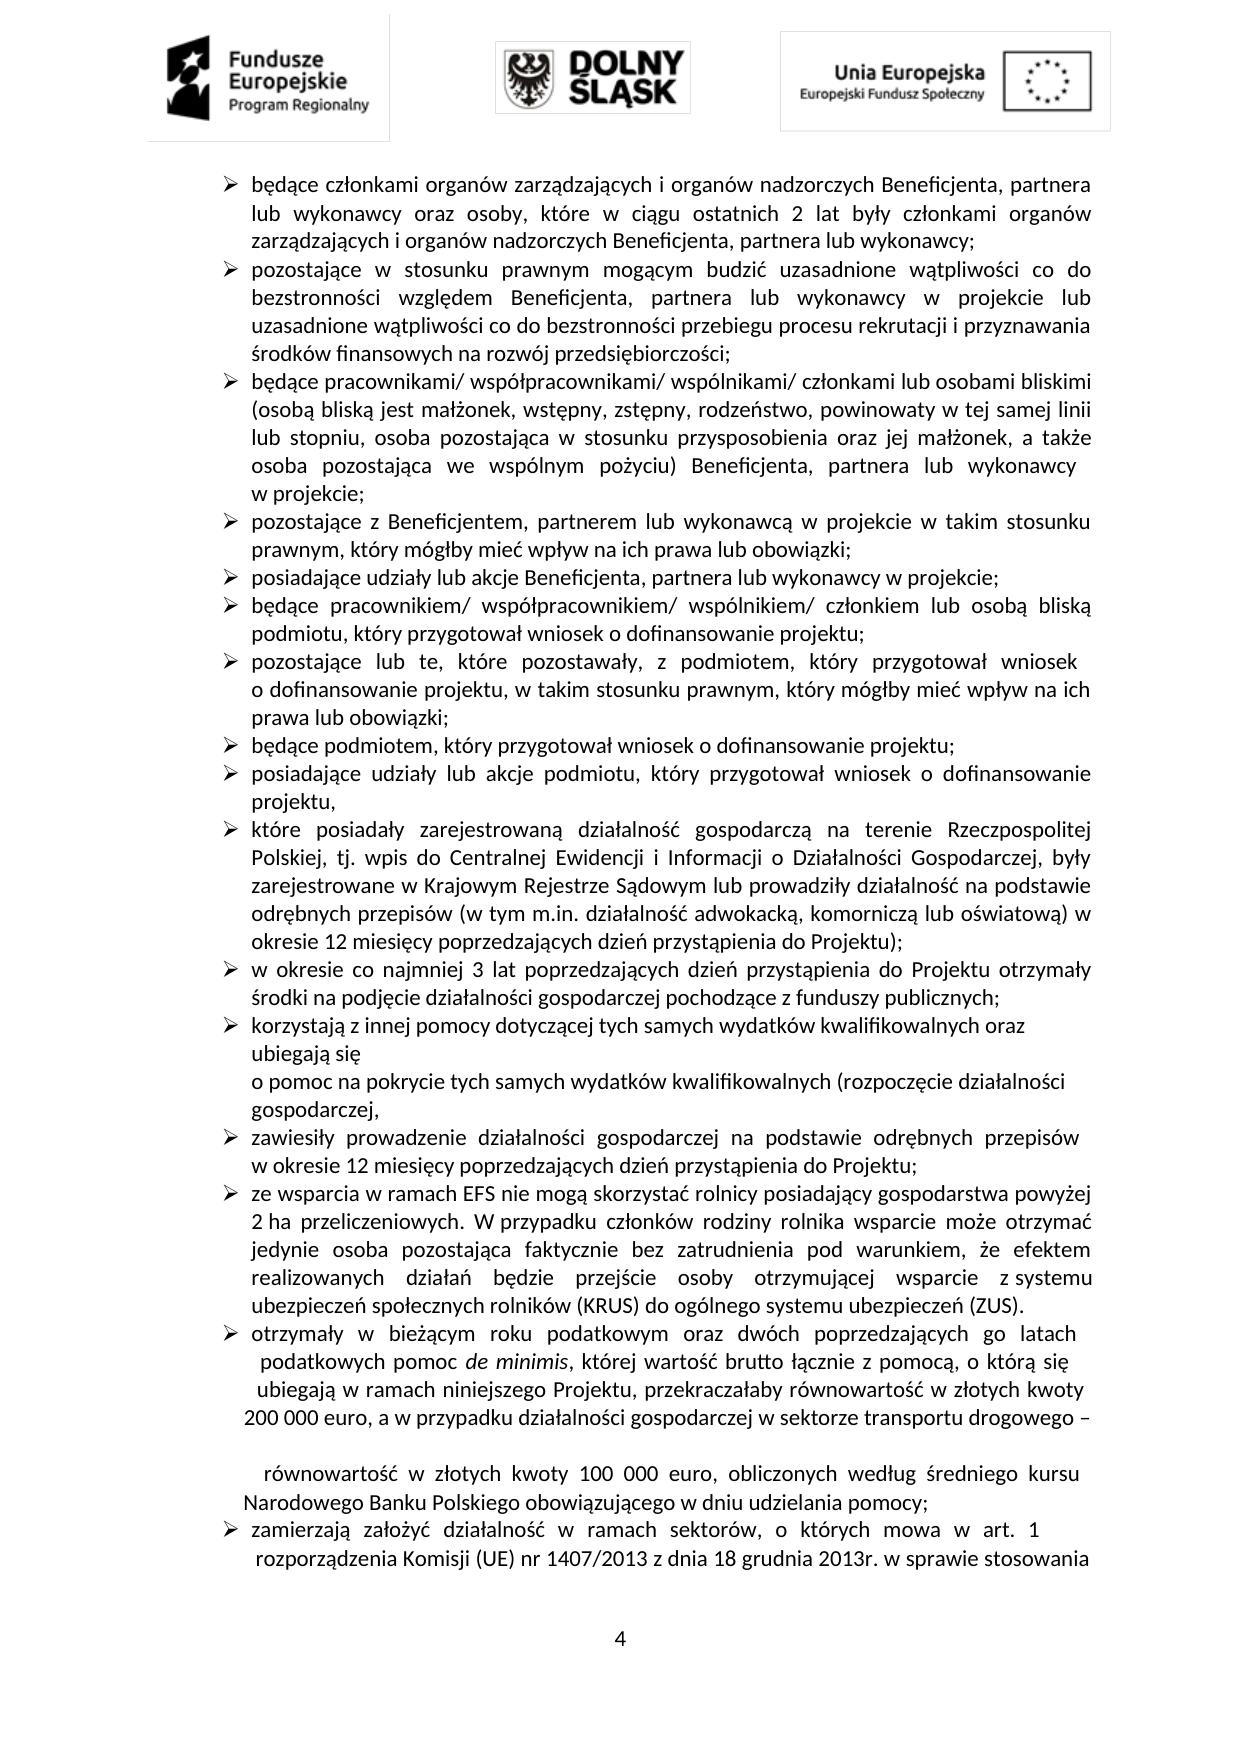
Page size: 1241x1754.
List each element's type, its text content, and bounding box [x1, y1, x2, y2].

list będące podmiotem, który przygotował wniosek o dofinansowanie projektu; [222, 731, 1093, 759]
list pozostające z Beneficjentem, partnerem lub wykonawcą w projekcie w takim stosunku prawnym, który mógłby mieć wpływ na ich prawa lub obowiązki; [222, 507, 1093, 563]
list korzystają z innej pomocy dotyczącej tych samych wydatków kwalifikowalnych oraz ubiegają się o pomoc na pokrycie tych samych wydatków kwalifikowalnych (rozpoczęcie działalności gospodarczej, [222, 1011, 1093, 1123]
picture [147, 14, 1112, 143]
list otrzymały w bieżącym roku podatkowym oraz dwóch poprzedzających go latach podatkowych pomoc de minimis, której wartość brutto łącznie z pomocą, o którą się ubiegają w ramach niniejszego Projektu, przekraczałaby równowartość w złotych kwoty 200 000 euro, a w przypadku działalności gospodarczej w sektorze transportu drogowego – równowartość w złotych kwoty 100 000 euro, obliczonych według średniego kursu Narodowego Banku Polskiego obowiązującego w dniu udzielania pomocy; [222, 1319, 1093, 1516]
list będące członkami organów zarządzających i organów nadzorczych Beneficjenta, partnera lub wykonawcy oraz osoby, które w ciągu ostatnich 2 lat były członkami organów zarządzających i organów nadzorczych Beneficjenta, partnera lub wykonawcy; [222, 171, 1093, 255]
list posiadające udziały lub akcje Beneficjenta, partnera lub wykonawcy w projekcie; [222, 563, 1093, 591]
list pozostające w stosunku prawnym mogącym budzić uzasadnione wątpliwości co do bezstronności względem Beneficjenta, partnera lub wykonawcy w projekcie lub uzasadnione wątpliwości co do bezstronności przebiegu procesu rekrutacji i przyznawania środków finansowych na rozwój przedsiębiorczości; [222, 255, 1093, 367]
list w okresie co najmniej 3 lat poprzedzających dzień przystąpienia do Projektu otrzymały środki na podjęcie działalności gospodarczej pochodzące z funduszy publicznych; [222, 955, 1093, 1011]
list które posiadały zarejestrowaną działalność gospodarczą na terenie Rzeczpospolitej Polskiej, tj. wpis do Centralnej Ewidencji i Informacji o Działalności Gospodarczej, były zarejestrowane w Krajowym Rejestrze Sądowym lub prowadziły działalność na podstawie odrębnych przepisów (w tym m.in. działalność adwokacką, komorniczą lub oświatową) w okresie 12 miesięcy poprzedzających dzień przystąpienia do Projektu); [222, 815, 1093, 955]
list będące pracownikami/ współpracownikami/ wspólnikami/ członkami lub osobami bliskimi (osobą bliską jest małżonek, wstępny, zstępny, rodzeństwo, powinowaty w tej samej linii lub stopniu, osoba pozostająca w stosunku przysposobienia oraz jej małżonek, a także osoba pozostająca we wspólnym pożyciu) Beneficjenta, partnera lub wykonawcy w projekcie; [222, 367, 1093, 507]
list pozostające lub te, które pozostawały, z podmiotem, który przygotował wniosek o dofinansowanie projektu, w takim stosunku prawnym, który mógłby mieć wpływ na ich prawa lub obowiązki; [222, 647, 1093, 731]
list będące pracownikiem/ współpracownikiem/ wspólnikiem/ członkiem lub osobą bliską podmiotu, który przygotował wniosek o dofinansowanie projektu; [222, 591, 1093, 647]
list zawiesiły prowadzenie działalności gospodarczej na podstawie odrębnych przepisów w okresie 12 miesięcy poprzedzających dzień przystąpienia do Projektu; [222, 1123, 1093, 1179]
list posiadające udziały lub akcje podmiotu, który przygotował wniosek o dofinansowanie projektu, [222, 759, 1093, 815]
list ze wsparcia w ramach EFS nie mogą skorzystać rolnicy posiadający gospodarstwa powyżej 2 ha przeliczeniowych. W przypadku członków rodziny rolnika wsparcie może otrzymać jedynie osoba pozostająca faktycznie bez zatrudnienia pod warunkiem, że efektem realizowanych działań będzie przejście osoby otrzymującej wsparcie z systemu ubezpieczeń społecznych rolników (KRUS) do ogólnego systemu ubezpieczeń (ZUS). [222, 1179, 1093, 1319]
